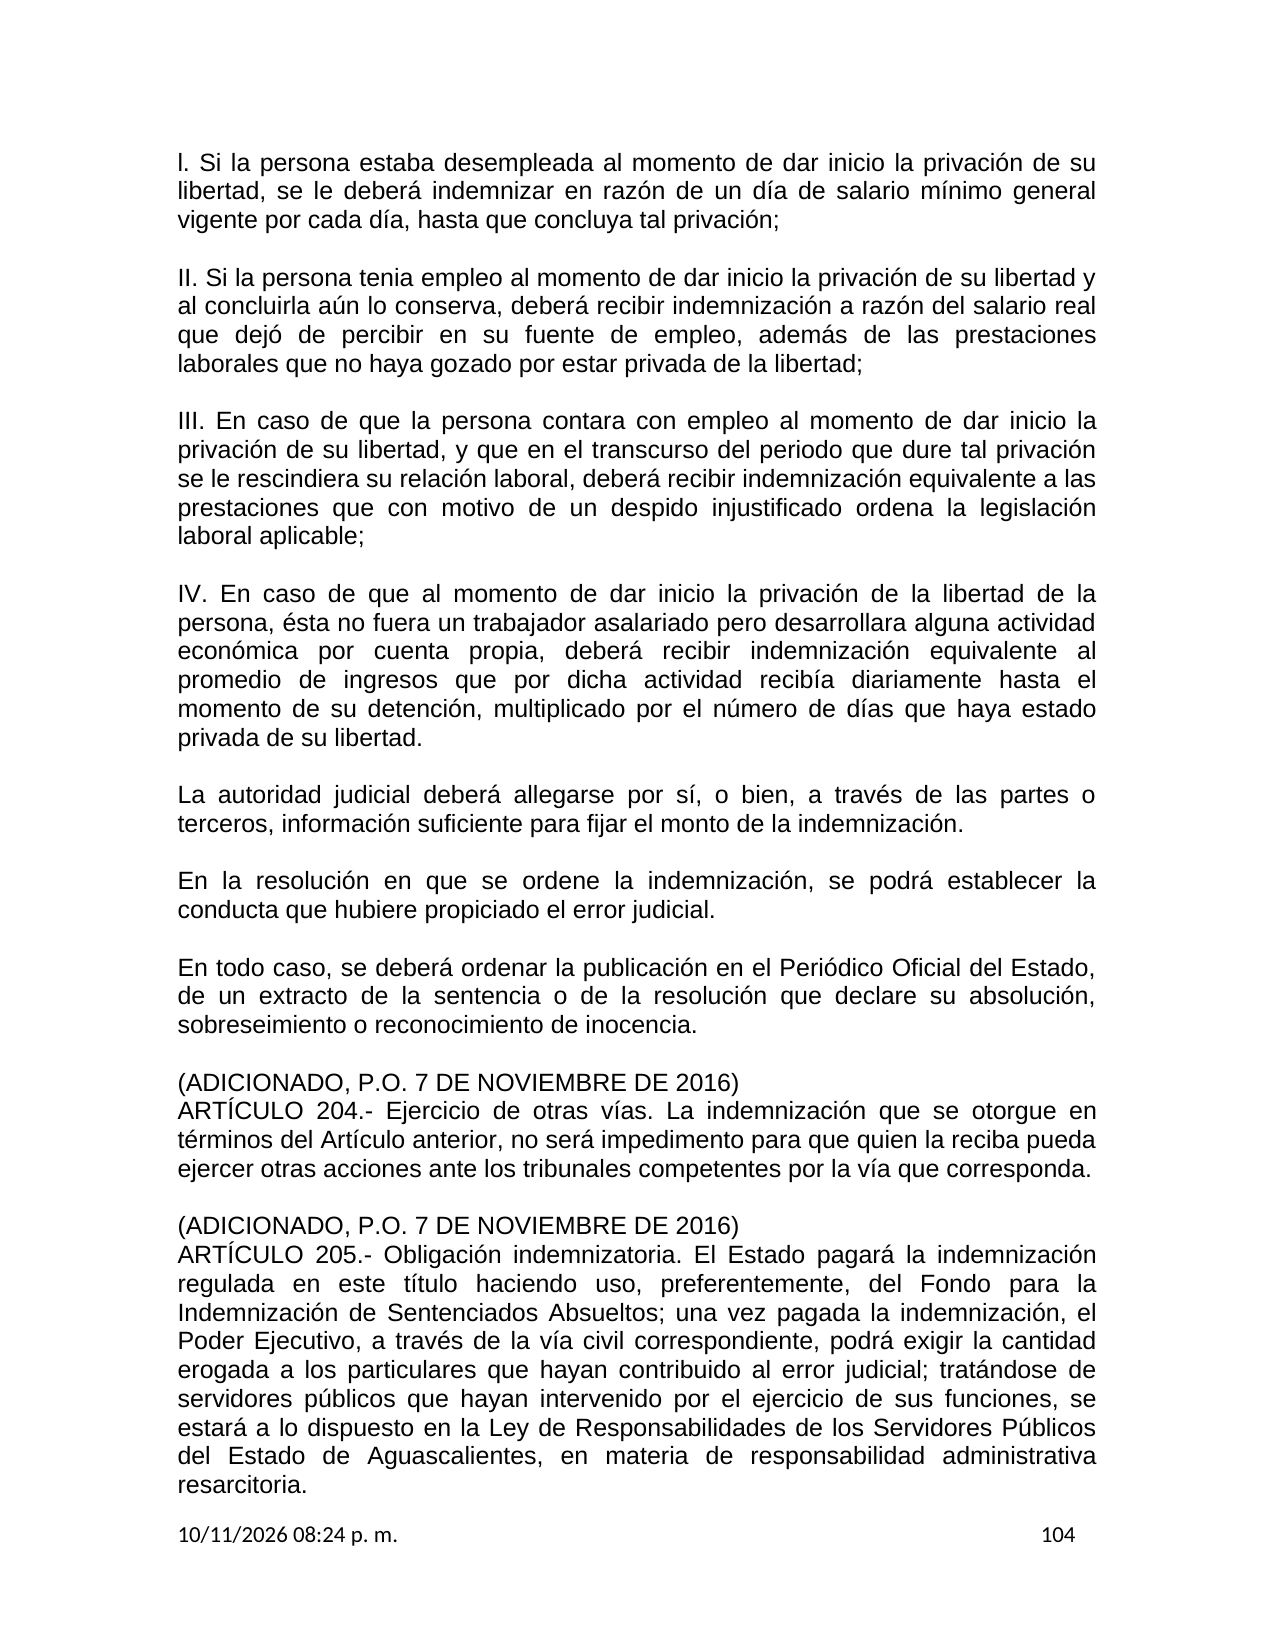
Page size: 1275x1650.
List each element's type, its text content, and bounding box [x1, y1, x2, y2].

text l. Si la persona estaba desempleada al momento de dar inicio la privación de su libertad, se le deberá indemnizar en razón de un día de salario mínimo general vigente por cada día, hasta que concluya tal privación; [177, 148, 1098, 234]
text (ADICIONADO, P.O. 7 DE NOVIEMBRE DE 2016) [177, 1211, 1098, 1240]
text (ADICIONADO, P.O. 7 DE NOVIEMBRE DE 2016) [177, 1068, 1098, 1096]
text En la resolución en que se ordene la indemnización, se podrá establecer la conducta que hubiere propiciado el error judicial. [177, 866, 1098, 924]
text IV. En caso de que al momento de dar inicio la privación de la libertad de la persona, ésta no fuera un trabajador asalariado pero desarrollara alguna actividad económica por cuenta propia, deberá recibir indemnización equivalente al promedio de ingresos que por dicha actividad recibía diariamente hasta el momento de su detención, multiplicado por el número de días que haya estado privada de su libertad. [177, 579, 1098, 751]
text III. En caso de que la persona contara con empleo al momento de dar inicio la privación de su libertad, y que en el transcurso del periodo que dure tal privación se le rescindiera su relación laboral, deberá recibir indemnización equivalente a las prestaciones que con motivo de un despido injustificado ordena la legislación laboral aplicable; [177, 406, 1098, 550]
text La autoridad judicial deberá allegarse por sí, o bien, a través de las partes o terceros, información suficiente para fijar el monto de la indemnización. [177, 780, 1098, 838]
text II. Si la persona tenia empleo al momento de dar inicio la privación de su libertad y al concluirla aún lo conserva, deberá recibir indemnización a razón del salario real que dejó de percibir en su fuente de empleo, además de las prestaciones laborales que no haya gozado por estar privada de la libertad; [177, 263, 1098, 378]
text En todo caso, se deberá ordenar la publicación en el Periódico Oficial del Estado, de un extracto de la sentencia o de la resolución que declare su absolución, sobreseimiento o reconocimiento de inocencia. [177, 953, 1098, 1039]
text ARTÍCULO 205.- Obligación indemnizatoria. El Estado pagará la indemnización regulada en este título haciendo uso, preferentemente, del Fondo para la Indemnización de Sentenciados Absueltos; una vez pagada la indemnización, el Poder Ejecutivo, a través de la vía civil correspondiente, podrá exigir la cantidad erogada a los particulares que hayan contribuido al error judicial; tratándose de servidores públicos que hayan intervenido por el ejercicio de sus funciones, se estará a lo dispuesto en la Ley de Responsabilidades de los Servidores Públicos del Estado de Aguascalientes, en materia de responsabilidad administrativa resarcitoria. [177, 1240, 1098, 1499]
text ARTÍCULO 204.- Ejercicio de otras vías. La indemnización que se otorgue en términos del Artículo anterior, no será impedimento para que quien la reciba pueda ejercer otras acciones ante los tribunales competentes por la vía que corresponda. [177, 1096, 1098, 1183]
